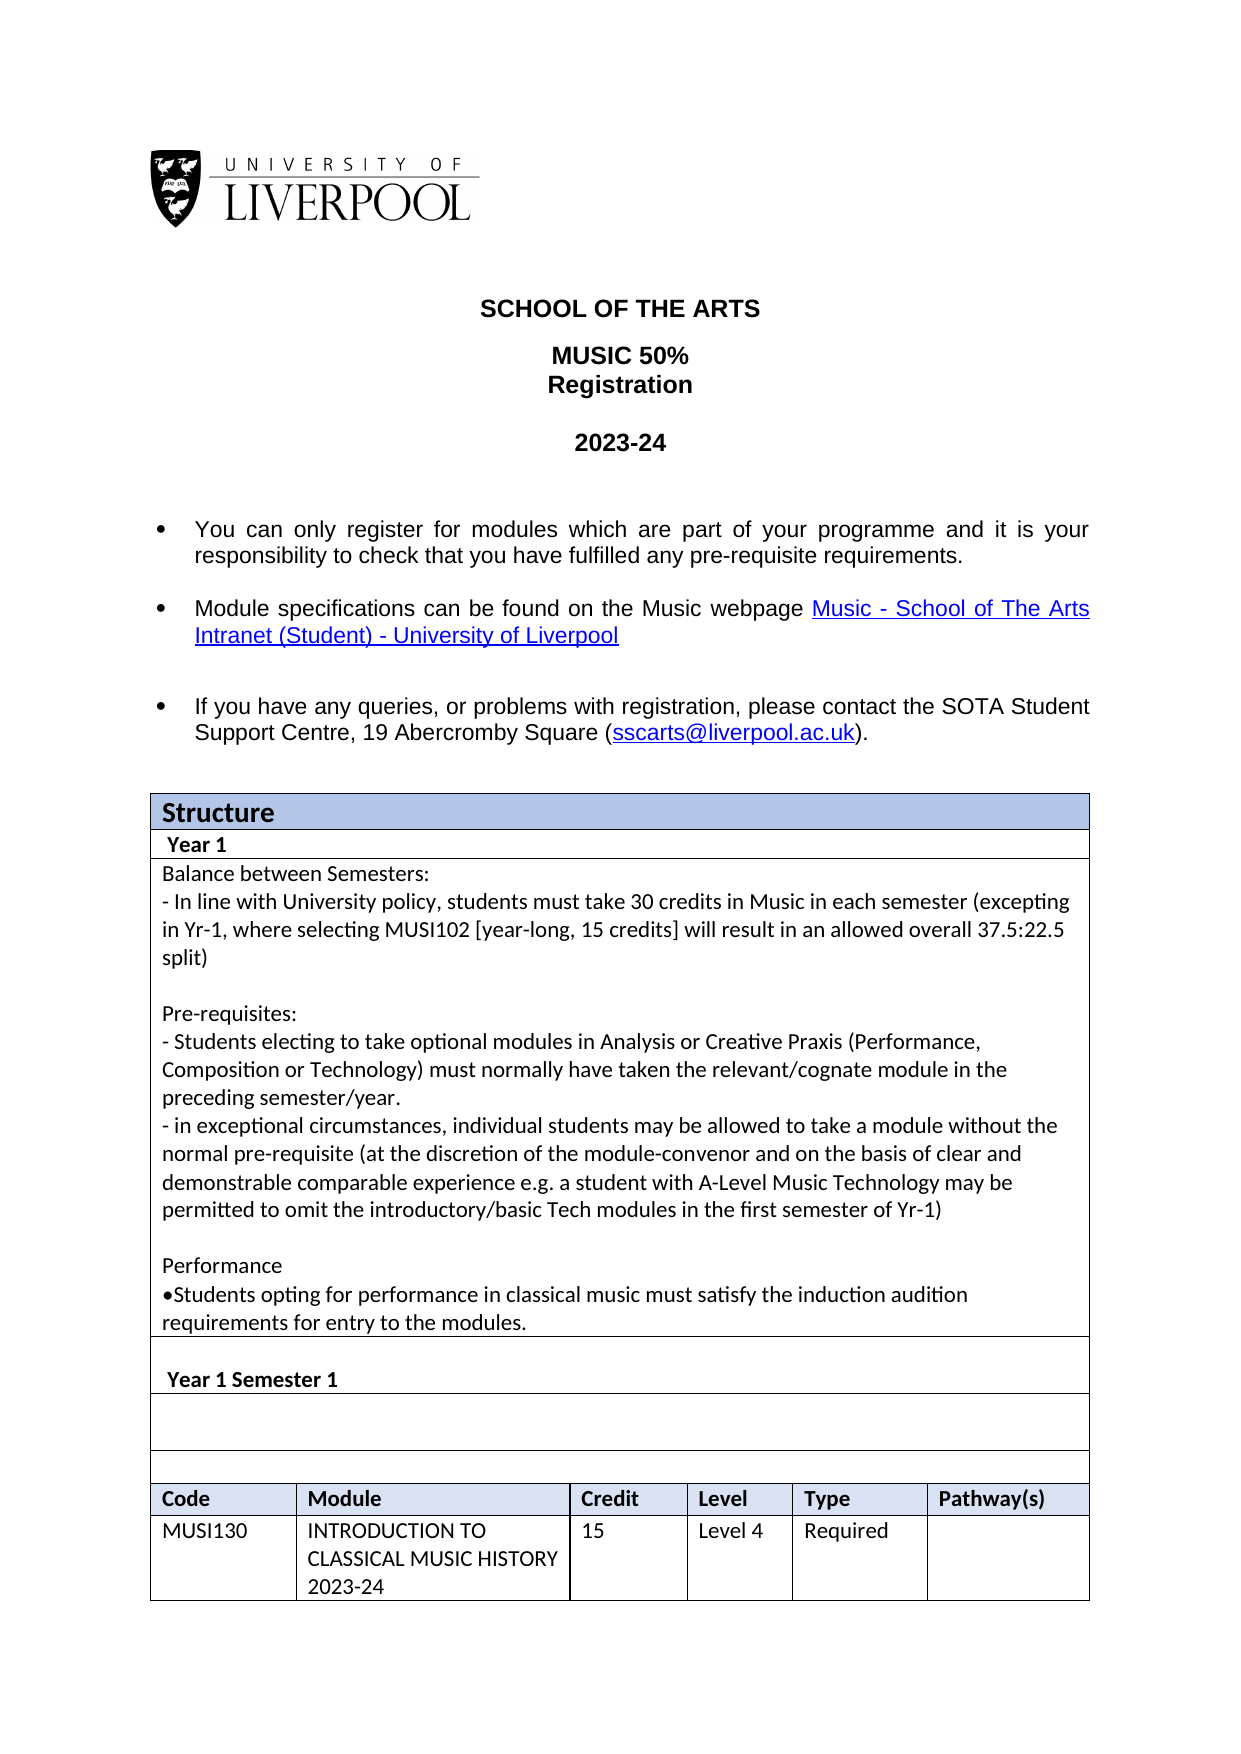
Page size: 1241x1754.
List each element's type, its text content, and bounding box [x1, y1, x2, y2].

table_cell [151, 1451, 1089, 1483]
table_cell Code [151, 1484, 296, 1515]
table_cell Level [688, 1484, 792, 1515]
table_cell Required [793, 1516, 927, 1600]
table_cell Pathway(s) [928, 1484, 1089, 1515]
table_cell Type [793, 1484, 927, 1515]
table_cell Balance between Semesters: - In line with University policy, students must take 30 credits in Music in each semester (excepting in Yr-1, where selecting MUSI102 [year-long, 15 credits] will result in an allowed overall 37.5:22.5 split) Pre-requisites: - Students electing to take optional modules in Analysis or Creative Praxis (Performance, Composition or Technology) must normally have taken the relevant/cognate module in the preceding semester/year. - in exceptional circumstances, individual students may be allowed to take a module without the normal pre-requisite (at the discretion of the module-convenor and on the basis of clear and demonstrable comparable experience e.g. a student with A-Level Music Technology may be permitted to omit the introductory/basic Tech modules in the first semester of Yr-1) Performance •Students opting for performance in classical music must satisfy the induction audition requirements for entry to the modules. [151, 859, 1089, 1336]
list You can only register for modules which are part of your programme and it is your responsibility to check that you have fulfilled any pre-requisite requirements. [157, 516, 1090, 569]
table_cell Credit [571, 1484, 687, 1515]
text MUSIC 50% [150, 341, 1090, 370]
list If you have any queries, or problems with registration, please contact the SOTA Student Support Centre, 19 Abercromby Square (sscarts@liverpool.ac.uk). [157, 693, 1090, 746]
text SCHOOL OF THE ARTS [150, 293, 1090, 322]
table_cell Year 1 [151, 830, 1089, 858]
table_cell Module [297, 1484, 569, 1515]
table_header Structure [151, 794, 1089, 829]
table_cell [151, 1394, 1089, 1450]
table_cell Level 4 [688, 1516, 792, 1600]
table_cell [928, 1516, 1089, 1600]
table_cell Year 1 Semester 1 [151, 1337, 1089, 1393]
table_cell MUSI130 [151, 1516, 296, 1600]
table_cell 15 [571, 1516, 687, 1600]
text 2023-24 [150, 427, 1090, 456]
table_cell INTRODUCTION TO CLASSICAL MUSIC HISTORY 2023-24 [297, 1516, 569, 1600]
list Module specifications can be found on the Music webpage Music - School of The Arts Intranet (Student) - University of Liverpool [157, 595, 1090, 648]
text Registration [150, 370, 1090, 399]
